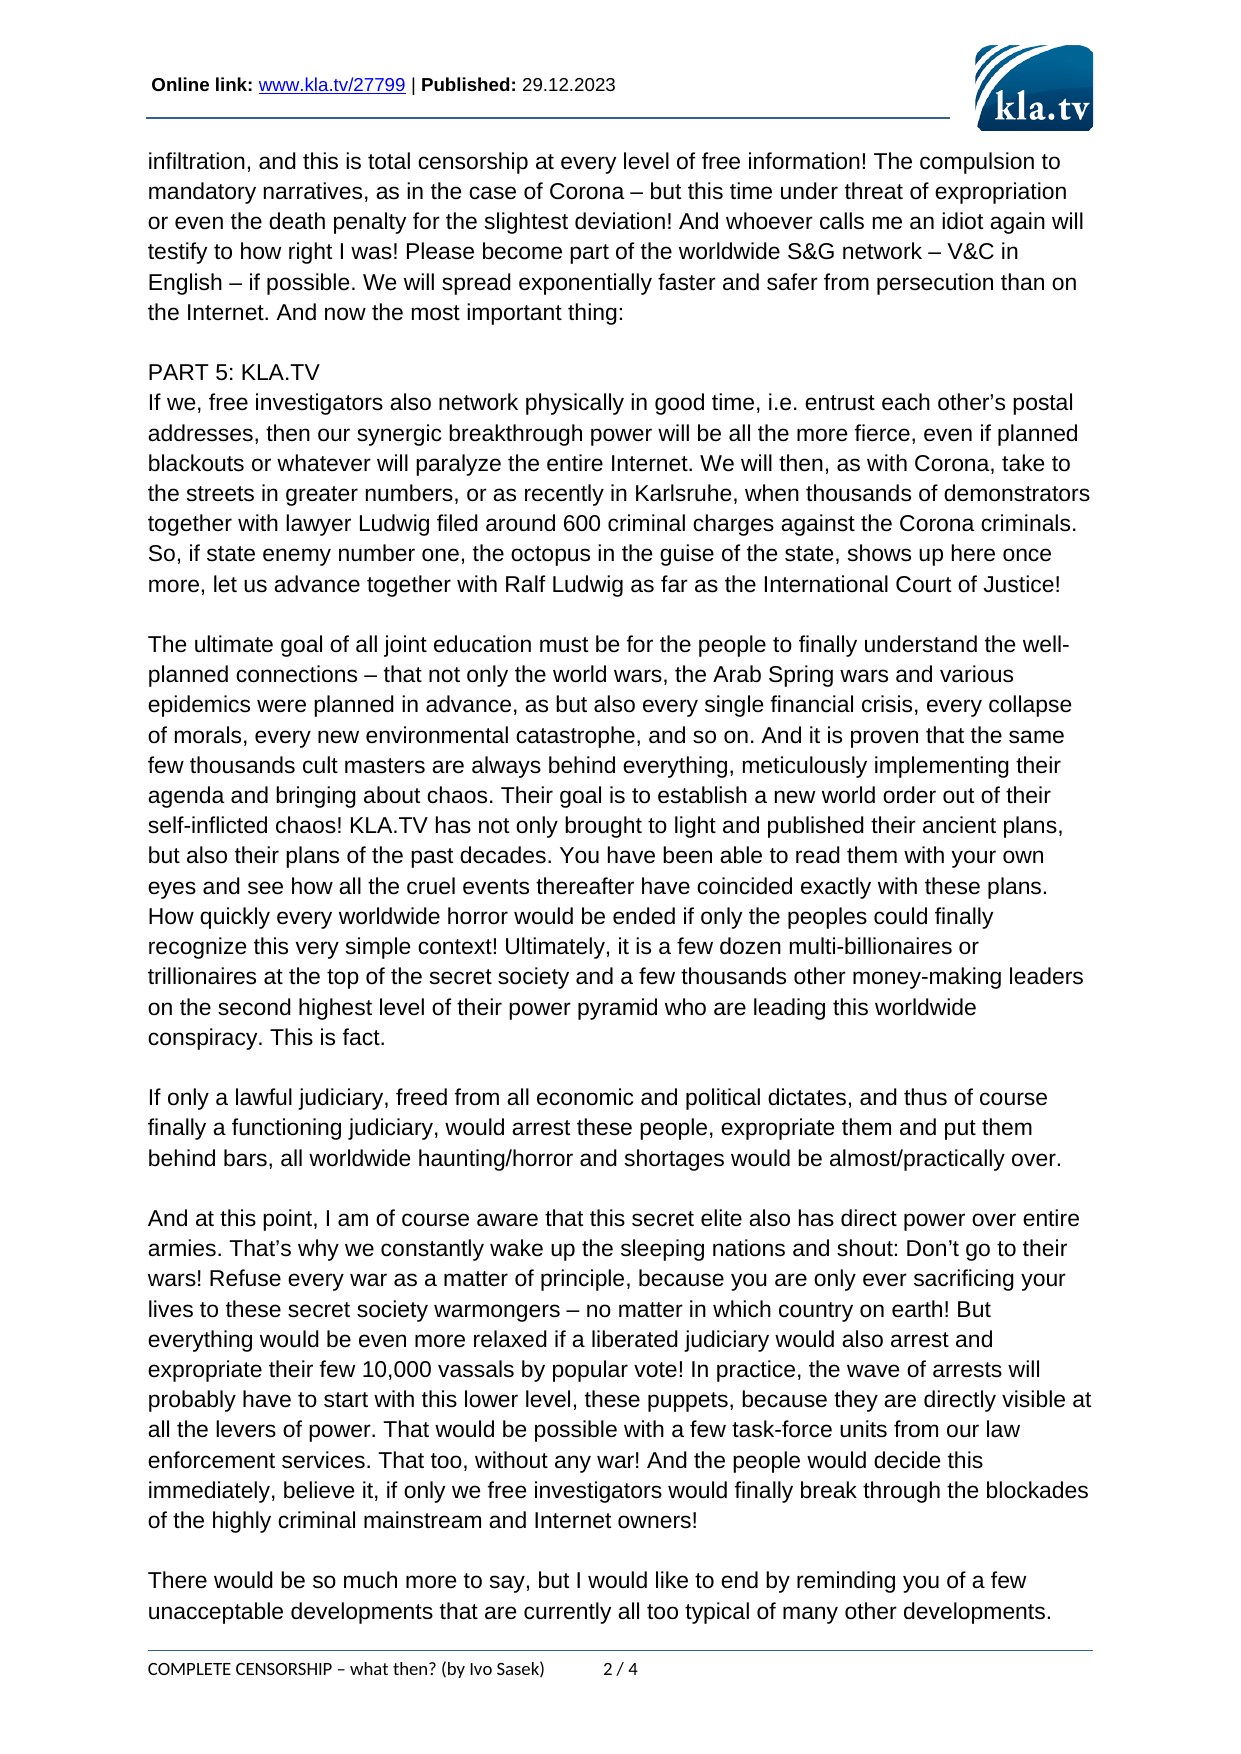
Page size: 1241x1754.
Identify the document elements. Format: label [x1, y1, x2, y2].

text [148, 148, 1093, 1624]
